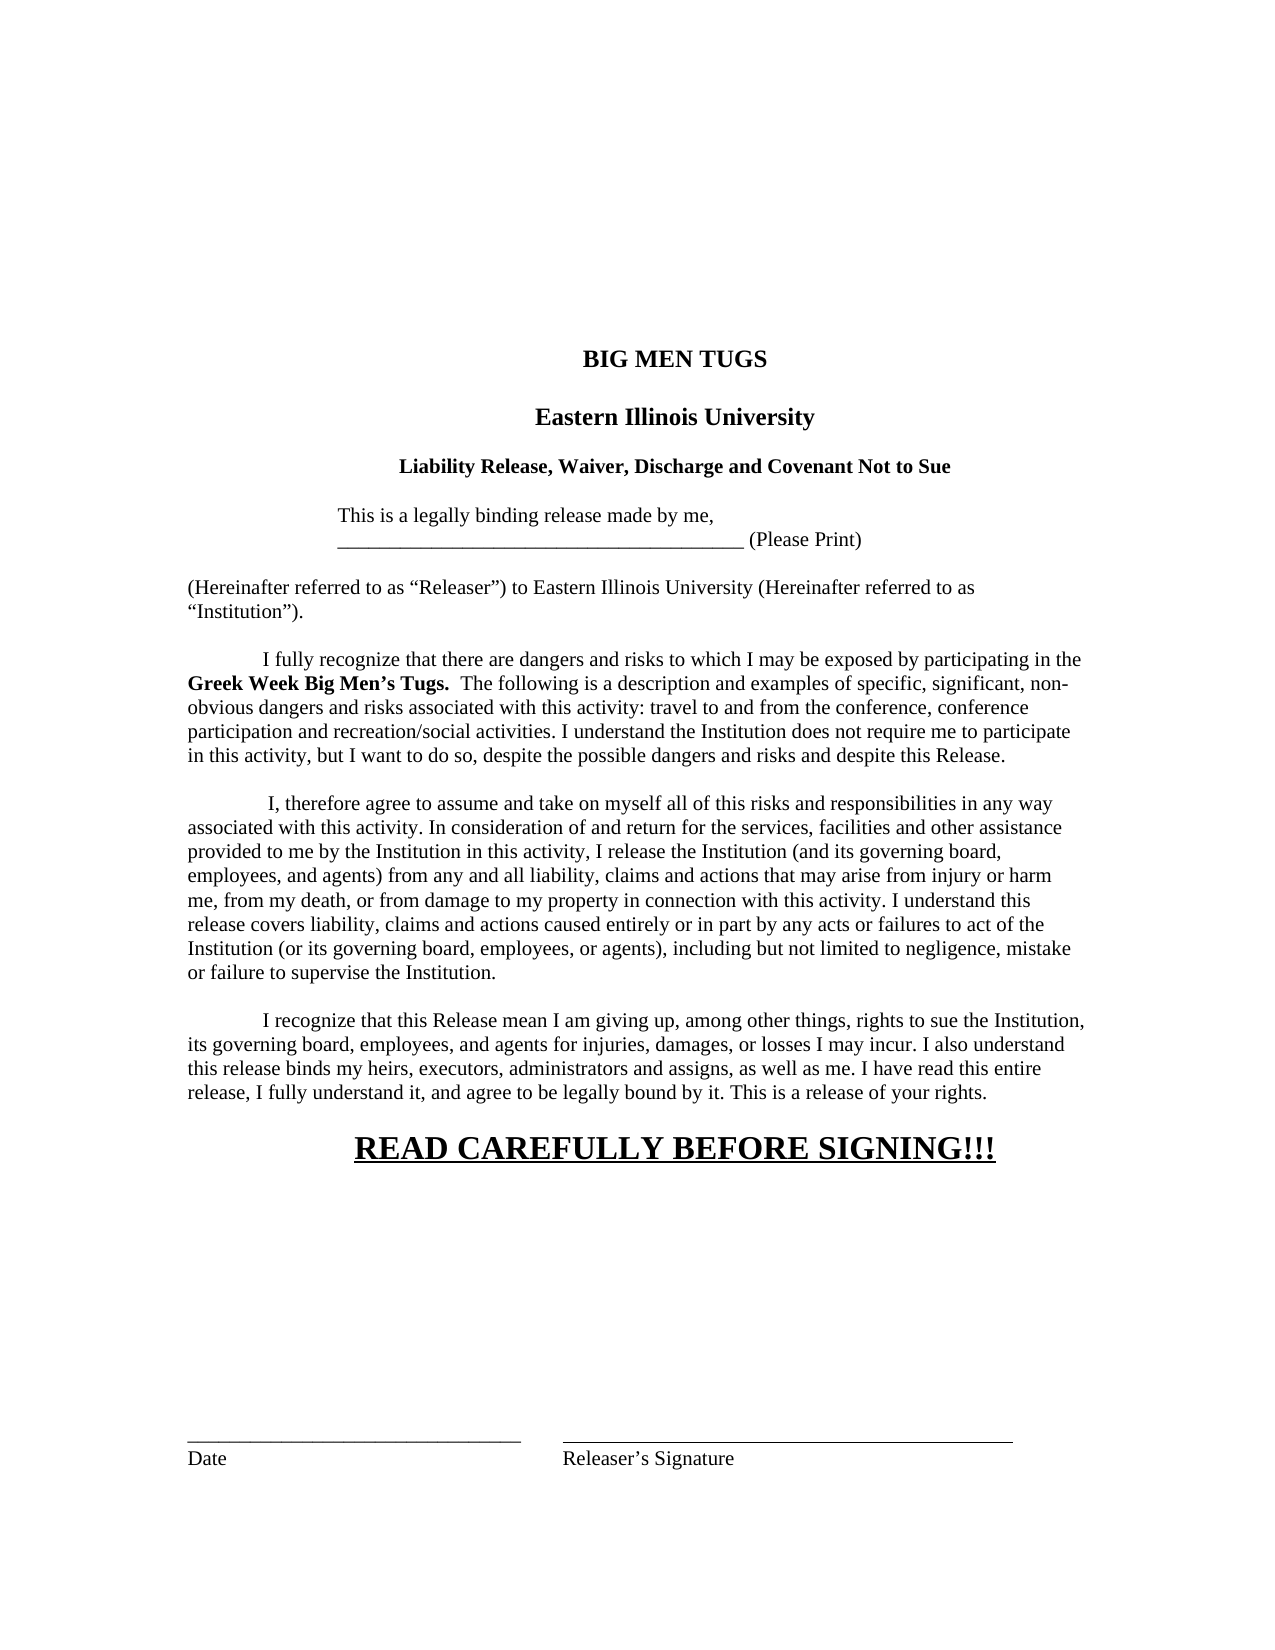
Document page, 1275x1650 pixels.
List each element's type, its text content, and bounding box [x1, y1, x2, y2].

text Liability Release, Waiver, Discharge and Covenant Not to Sue [187, 454, 1087, 478]
text (Hereinafter referred to as “Releaser”) to Eastern Illinois University (Hereinafter referred to as “Institution”). [187, 575, 1087, 623]
text This is a legally binding release made by me, _______________________________________ (Please Print) [337, 502, 1087, 551]
text READ CAREFULLY BEFORE SIGNING!!! [187, 1128, 1087, 1166]
text I, therefore agree to assume and take on myself all of this risks and responsibilities in any way associated with this activity. In consideration of and return for the services, facilities and other assistance provided to me by the Institution in this activity, I release the Institution (and its governing board, employees, and agents) from any and all liability, claims and actions that may arise from injury or harm me, from my death, or from damage to my property in connection with this activity. I understand this release covers liability, claims and actions caused entirely or in part by any acts or failures to act of the Institution (or its governing board, employees, or agents), including but not limited to negligence, mistake or failure to supervise the Institution. [187, 791, 1087, 984]
text I recognize that this Release mean I am giving up, among other things, rights to sue the Institution, its governing board, employees, and agents for injuries, damages, or losses I may incur. I also understand this release binds my heirs, executors, administrators and assigns, as well as me. I have read this entire release, I fully understand it, and agree to be legally bound by it. This is a release of your rights. [187, 1008, 1087, 1104]
text Date Releaser’s Signature [187, 1445, 1087, 1469]
text BIG MEN TUGS [187, 344, 1087, 373]
text I fully recognize that there are dangers and risks to which I may be exposed by participating in the Greek Week Big Men’s Tugs. The following is a description and examples of specific, significant, non- obvious dangers and risks associated with this activity: travel to and from the conference, conference participation and recreation/social activities. I understand the Institution does not require me to participate in this activity, but I want to do so, despite the possible dangers and risks and despite this Release. [187, 647, 1087, 767]
text Eastern Illinois University [187, 402, 1087, 430]
text ________________________________ [187, 1421, 1087, 1445]
